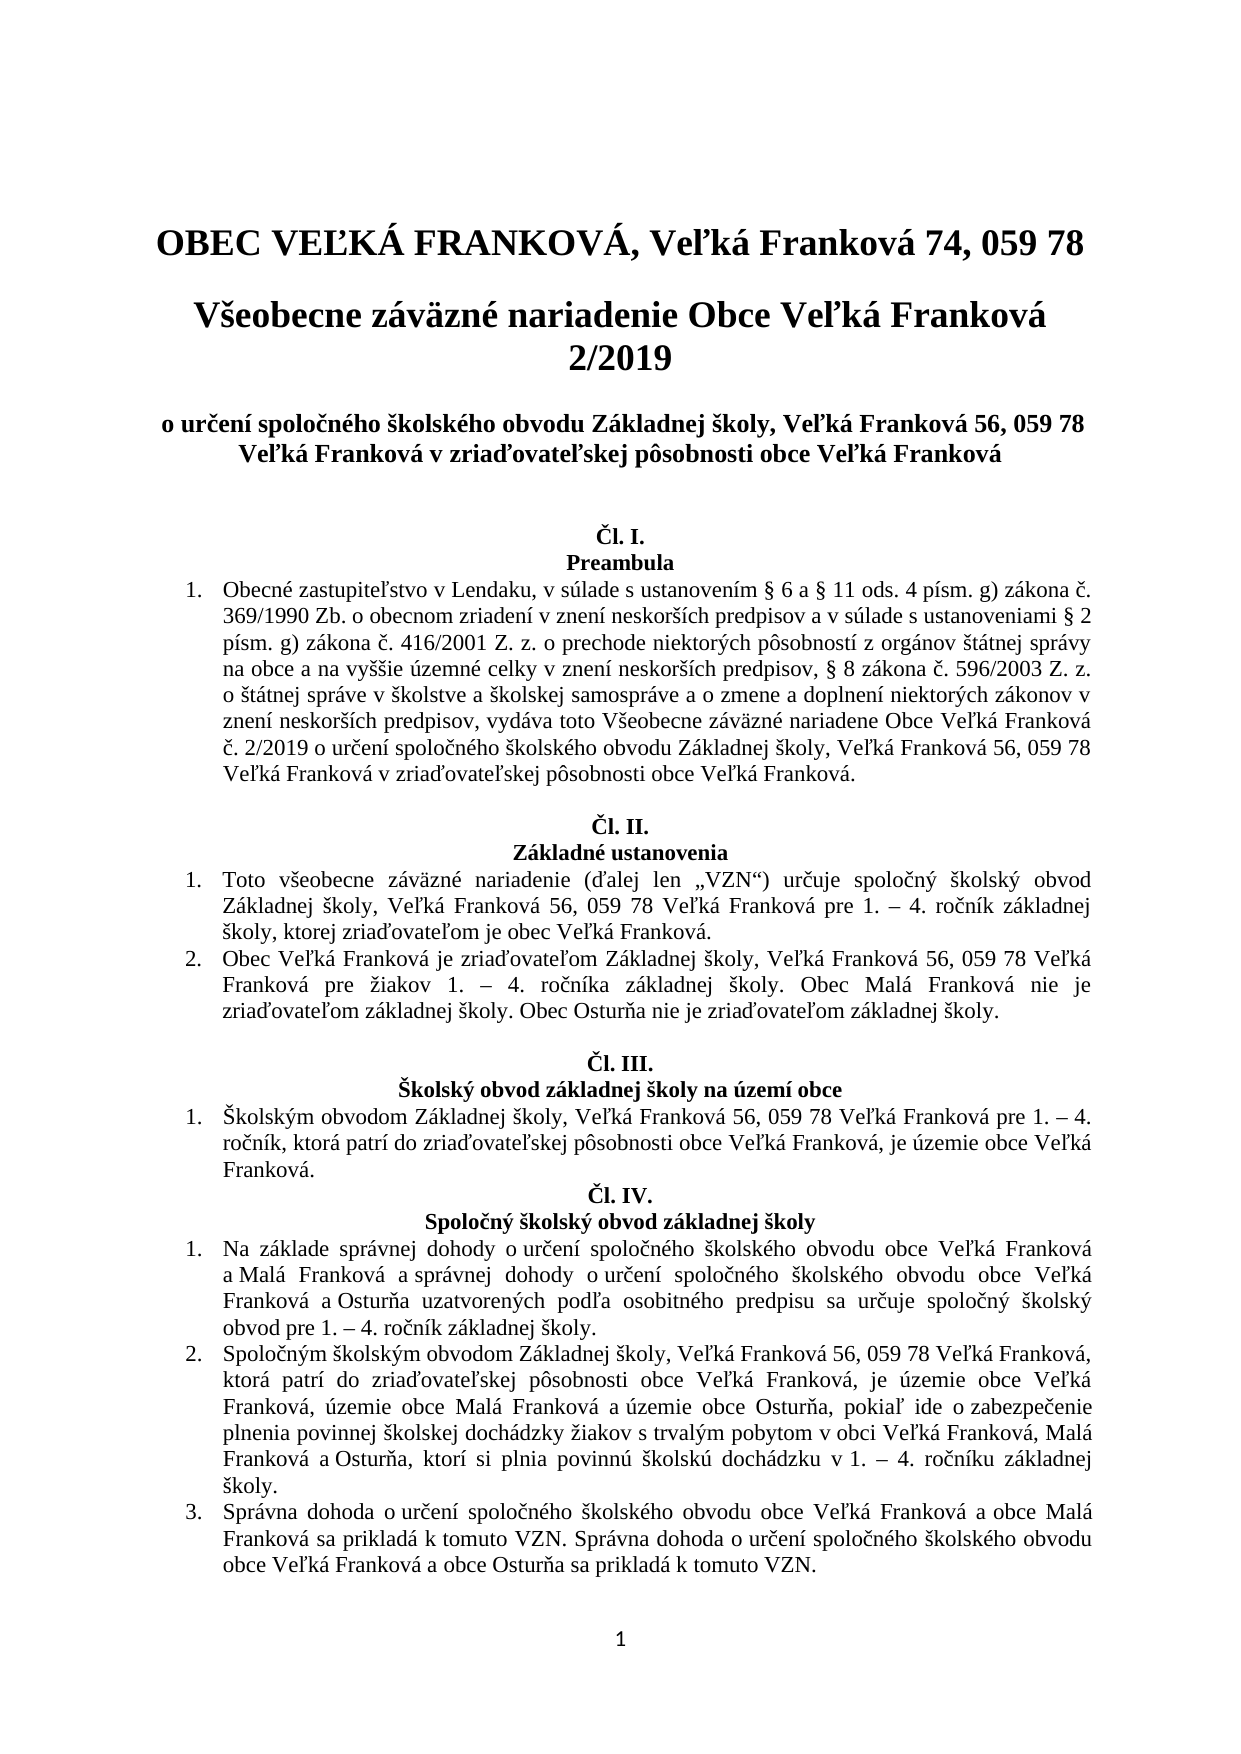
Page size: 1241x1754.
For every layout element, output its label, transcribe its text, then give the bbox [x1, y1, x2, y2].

list Obecné zastupiteľstvo v Lendaku, v súlade s ustanovením § 6 a § 11 ods. 4 písm. g) zákona č. 369/1990 Zb. o obecnom zriadení v znení neskorších predpisov a v súlade s ustanoveniami § 2 písm. g) zákona č. 416/2001 Z. z. o prechode niektorých pôsobností z orgánov štátnej správy na obce a na vyššie územné celky v znení neskorších predpisov, § 8 zákona č. 596/2003 Z. z. o štátnej správe v školstve a školskej samospráve a o zmene a doplnení niektorých zákonov v znení neskorších predpisov, vydáva toto Všeobecne záväzné nariadene Obce Veľká Franková č. 2/2019 o určení spoločného školského obvodu Základnej školy, Veľká Franková 56, 059 78 Veľká Franková v zriaďovateľskej pôsobnosti obce Veľká Franková. [185, 576, 1093, 787]
text Základné ustanovenia [148, 839, 1093, 866]
subtitle OBEC VEĽKÁ FRANKOVÁ, Veľká Franková 74, 059 78 [148, 220, 1093, 263]
text Preambula [148, 549, 1093, 576]
list Školským obvodom Základnej školy, Veľká Franková 56, 059 78 Veľká Franková pre 1. – 4. ročník, ktorá patrí do zriaďovateľskej pôsobnosti obce Veľká Franková, je územie obce Veľká Franková. [185, 1103, 1093, 1182]
text Školský obvod základnej školy na území obce [148, 1077, 1093, 1103]
list Spoločným školským obvodom Základnej školy, Veľká Franková 56, 059 78 Veľká Franková, ktorá patrí do zriaďovateľskej pôsobnosti obce Veľká Franková, je územie obce Veľká Franková, územie obce Malá Franková a územie obce Osturňa, pokiaľ ide o zabezpečenie plnenia povinnej školskej dochádzky žiakov s trvalým pobytom v obci Veľká Franková, Malá Franková a Osturňa, ktorí si plnia povinnú školskú dochádzku v 1. – 4. ročníku základnej školy. [185, 1340, 1093, 1498]
text Čl. III. [148, 1050, 1093, 1077]
list Obec Veľká Franková je zriaďovateľom Základnej školy, Veľká Franková 56, 059 78 Veľká Franková pre žiakov 1. – 4. ročníka základnej školy. Obec Malá Franková nie je zriaďovateľom základnej školy. Obec Osturňa nie je zriaďovateľom základnej školy. [185, 945, 1093, 1024]
list Toto všeobecne záväzné nariadenie (ďalej len „VZN“) určuje spoločný školský obvod Základnej školy, Veľká Franková 56, 059 78 Veľká Franková pre 1. – 4. ročník základnej školy, ktorej zriaďovateľom je obec Veľká Franková. [185, 866, 1093, 945]
list Správna dohoda o určení spoločného školského obvodu obce Veľká Franková a obce Malá Franková sa prikladá k tomuto VZN. Správna dohoda o určení spoločného školského obvodu obce Veľká Franková a obce Osturňa sa prikladá k tomuto VZN. [185, 1498, 1093, 1577]
list Na základe správnej dohody o určení spoločného školského obvodu obce Veľká Franková a Malá Franková a správnej dohody o určení spoločného školského obvodu obce Veľká Franková a Osturňa uzatvorených podľa osobitného predpisu sa určuje spoločný školský obvod pre 1. – 4. ročník základnej školy. [185, 1235, 1093, 1340]
text Čl. II. [148, 813, 1093, 839]
subtitle Všeobecne záväzné nariadenie Obce Veľká Franková 2/2019 [148, 292, 1093, 378]
text Čl. IV. [148, 1182, 1093, 1208]
text Spoločný školský obvod základnej školy [148, 1208, 1093, 1235]
text Čl. I. [148, 523, 1093, 549]
subtitle o určení spoločného školského obvodu Základnej školy, Veľká Franková 56, 059 78 Veľká Franková v zriaďovateľskej pôsobnosti obce Veľká Franková [148, 408, 1093, 468]
